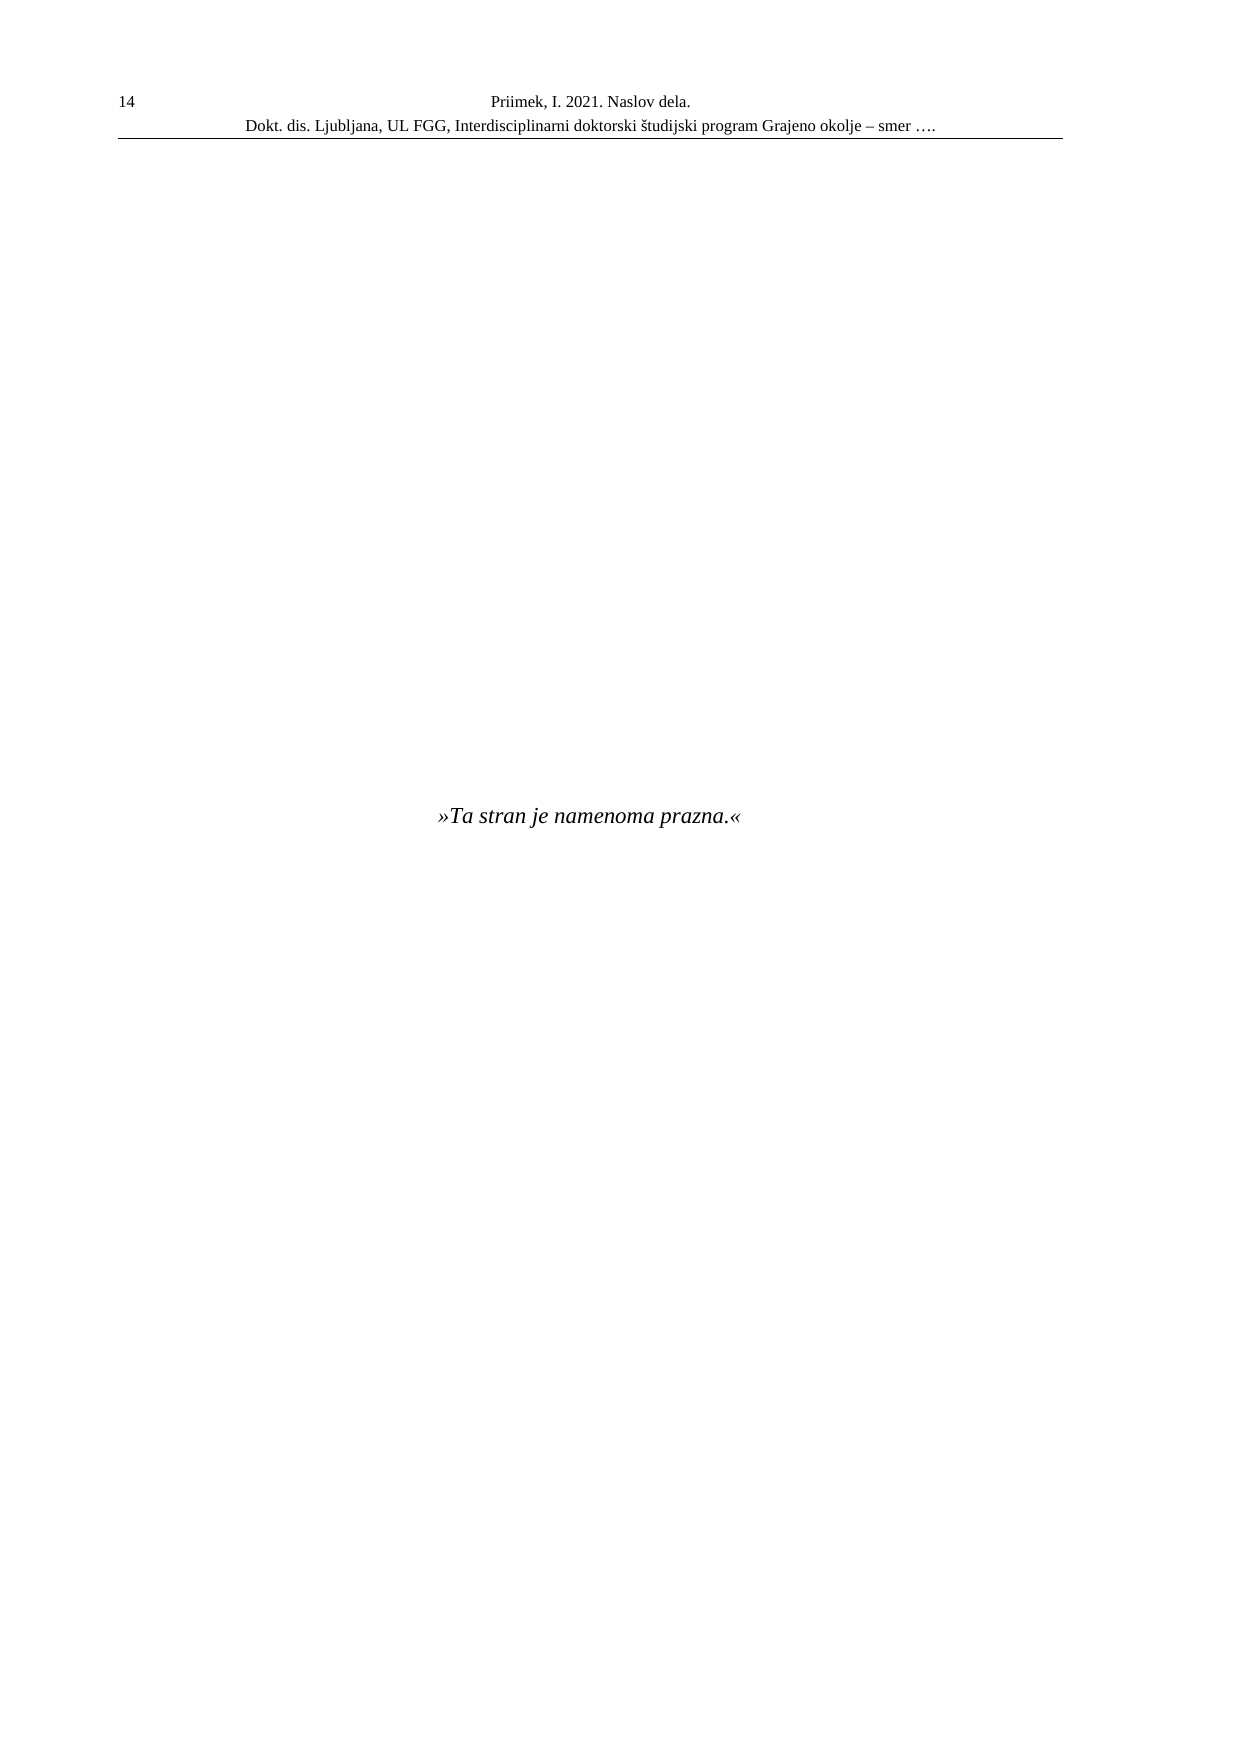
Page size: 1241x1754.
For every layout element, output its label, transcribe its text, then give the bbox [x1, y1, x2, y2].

text »Ta stran je namenoma prazna.« [118, 803, 1063, 829]
